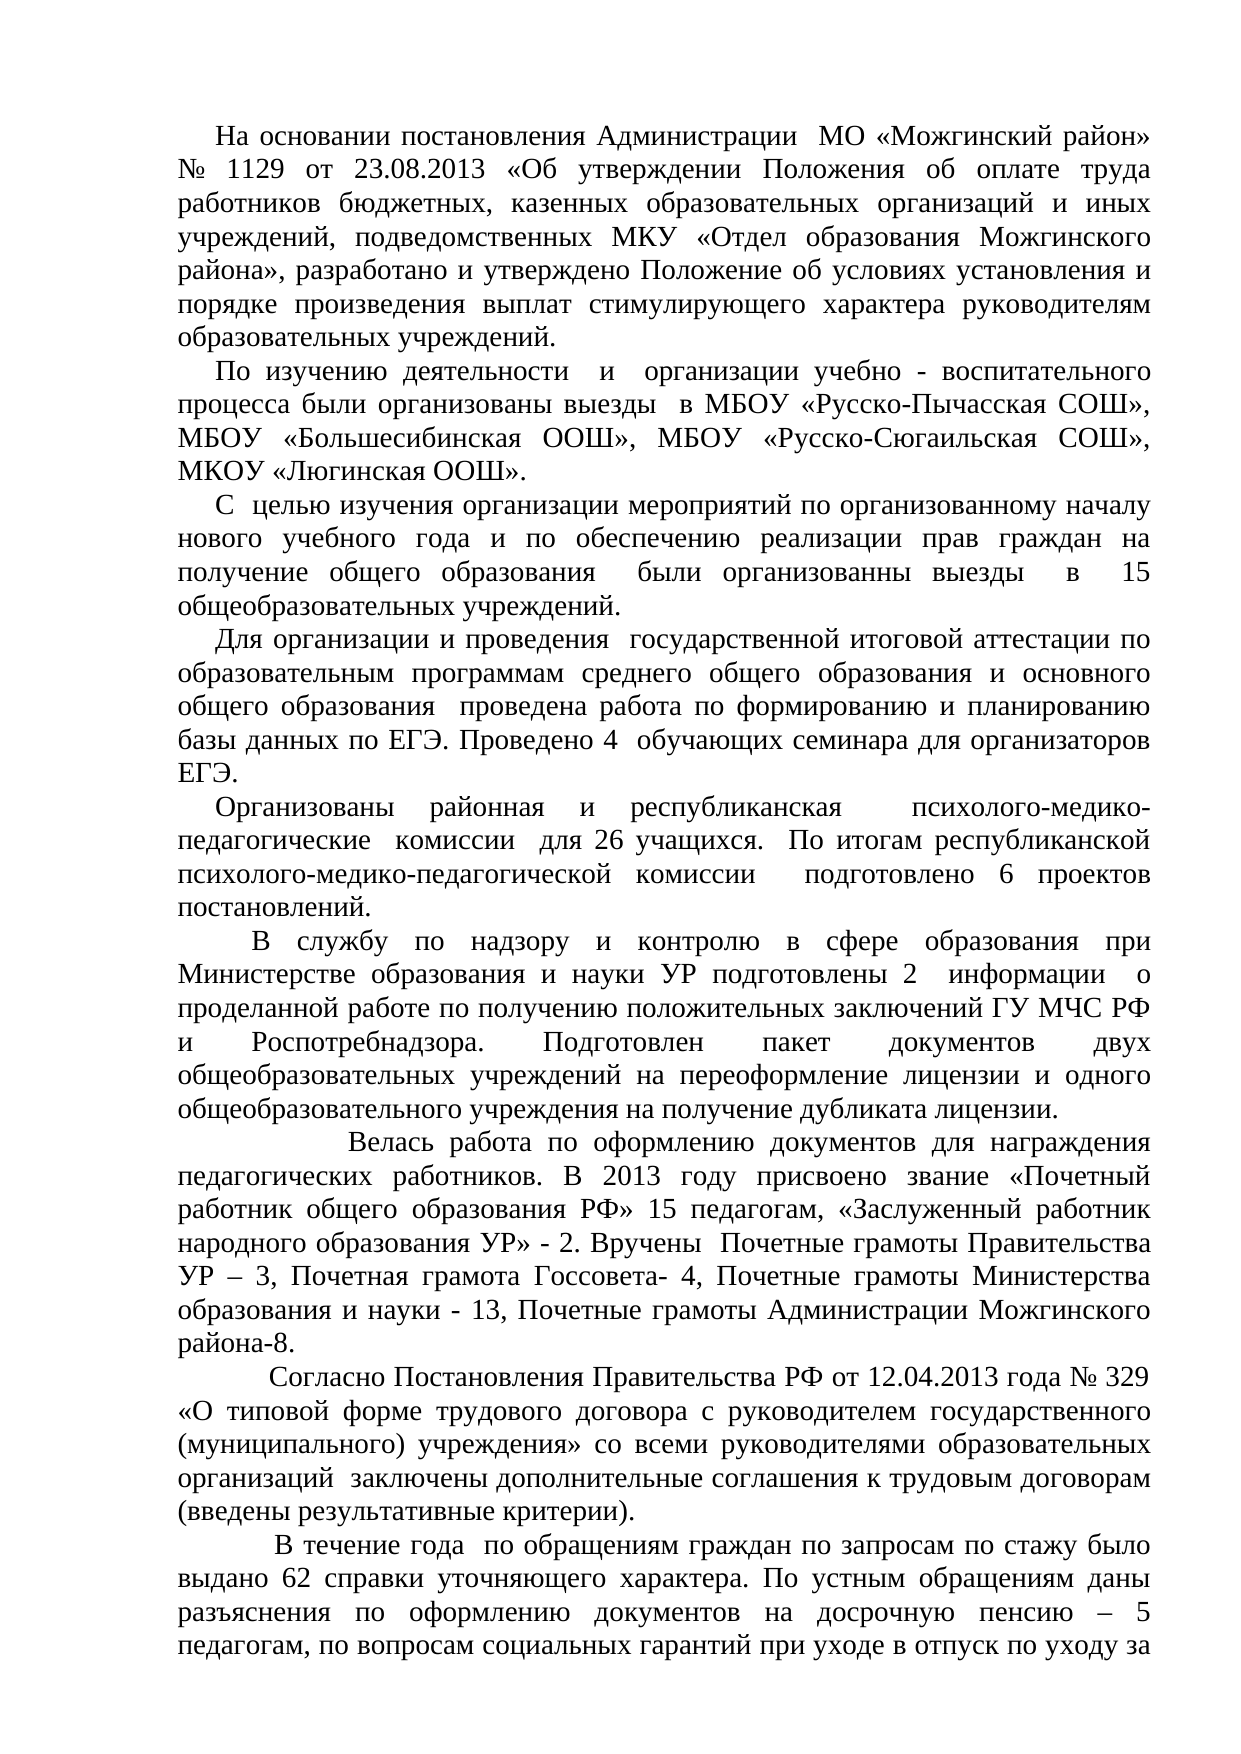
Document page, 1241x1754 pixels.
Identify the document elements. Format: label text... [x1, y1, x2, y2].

text Организованы районная и республиканская психолого-медико-педагогические комиссии для 26 учащихся. По итогам республиканской психолого-медико-педагогической комиссии подготовлено 6 проектов постановлений. [177, 789, 1152, 923]
text Велась работа по оформлению документов для награждения педагогических работников. В 2013 году присвоено звание «Почетный работник общего образования РФ» 15 педагогам, «Заслуженный работник народного образования УР» - 2. Вручены Почетные грамоты Правительства УР – 3, Почетная грамота Госсовета- 4, Почетные грамоты Министерства образования и науки - 13, Почетные грамоты Администрации Можгинского района-8. [177, 1124, 1152, 1359]
text Для организации и проведения государственной итоговой аттестации по образовательным программам среднего общего образования и основного общего образования проведена работа по формированию и планированию базы данных по ЕГЭ. Проведено 4 обучающих семинара для организаторов ЕГЭ. [177, 621, 1152, 789]
text С целью изучения организации мероприятий по организованному началу нового учебного года и по обеспечению реализации прав граждан на получение общего образования были организованны выезды в 15 общеобразовательных учреждений. [177, 487, 1152, 621]
text На основании постановления Администрации МО «Можгинский район» № 1129 от 23.08.2013 «Об утверждении Положения об оплате труда работников бюджетных, казенных образовательных организаций и иных учреждений, подведомственных МКУ «Отдел образования Можгинского района», разработано и утверждено Положение об условиях установления и порядке произведения выплат стимулирующего характера руководителям образовательных учреждений. [177, 118, 1152, 353]
text По изучению деятельности и организации учебно - воспитательного процесса были организованы выезды в МБОУ «Русско-Пычасская СОШ», МБОУ «Большесибинская ООШ», МБОУ «Русско-Сюгаильская СОШ», МКОУ «Люгинская ООШ». [177, 353, 1152, 487]
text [177, 1527, 1152, 1661]
text Согласно Постановления Правительства РФ от 12.04.2013 года № 329 «О типовой форме трудового договора с руководителем государственного (муниципального) учреждения» со всеми руководителями образовательных организаций заключены дополнительные соглашения к трудовым договорам (введены результативные критерии). [177, 1359, 1152, 1527]
text В службу по надзору и контролю в сфере образования при Министерстве образования и науки УР подготовлены 2 информации о проделанной работе по получению положительных заключений ГУ МЧС РФ и Роспотребнадзора. Подготовлен пакет документов двух общеобразовательных учреждений на переоформление лицензии и одного общеобразовательного учреждения на получение дубликата лицензии. [177, 923, 1152, 1124]
